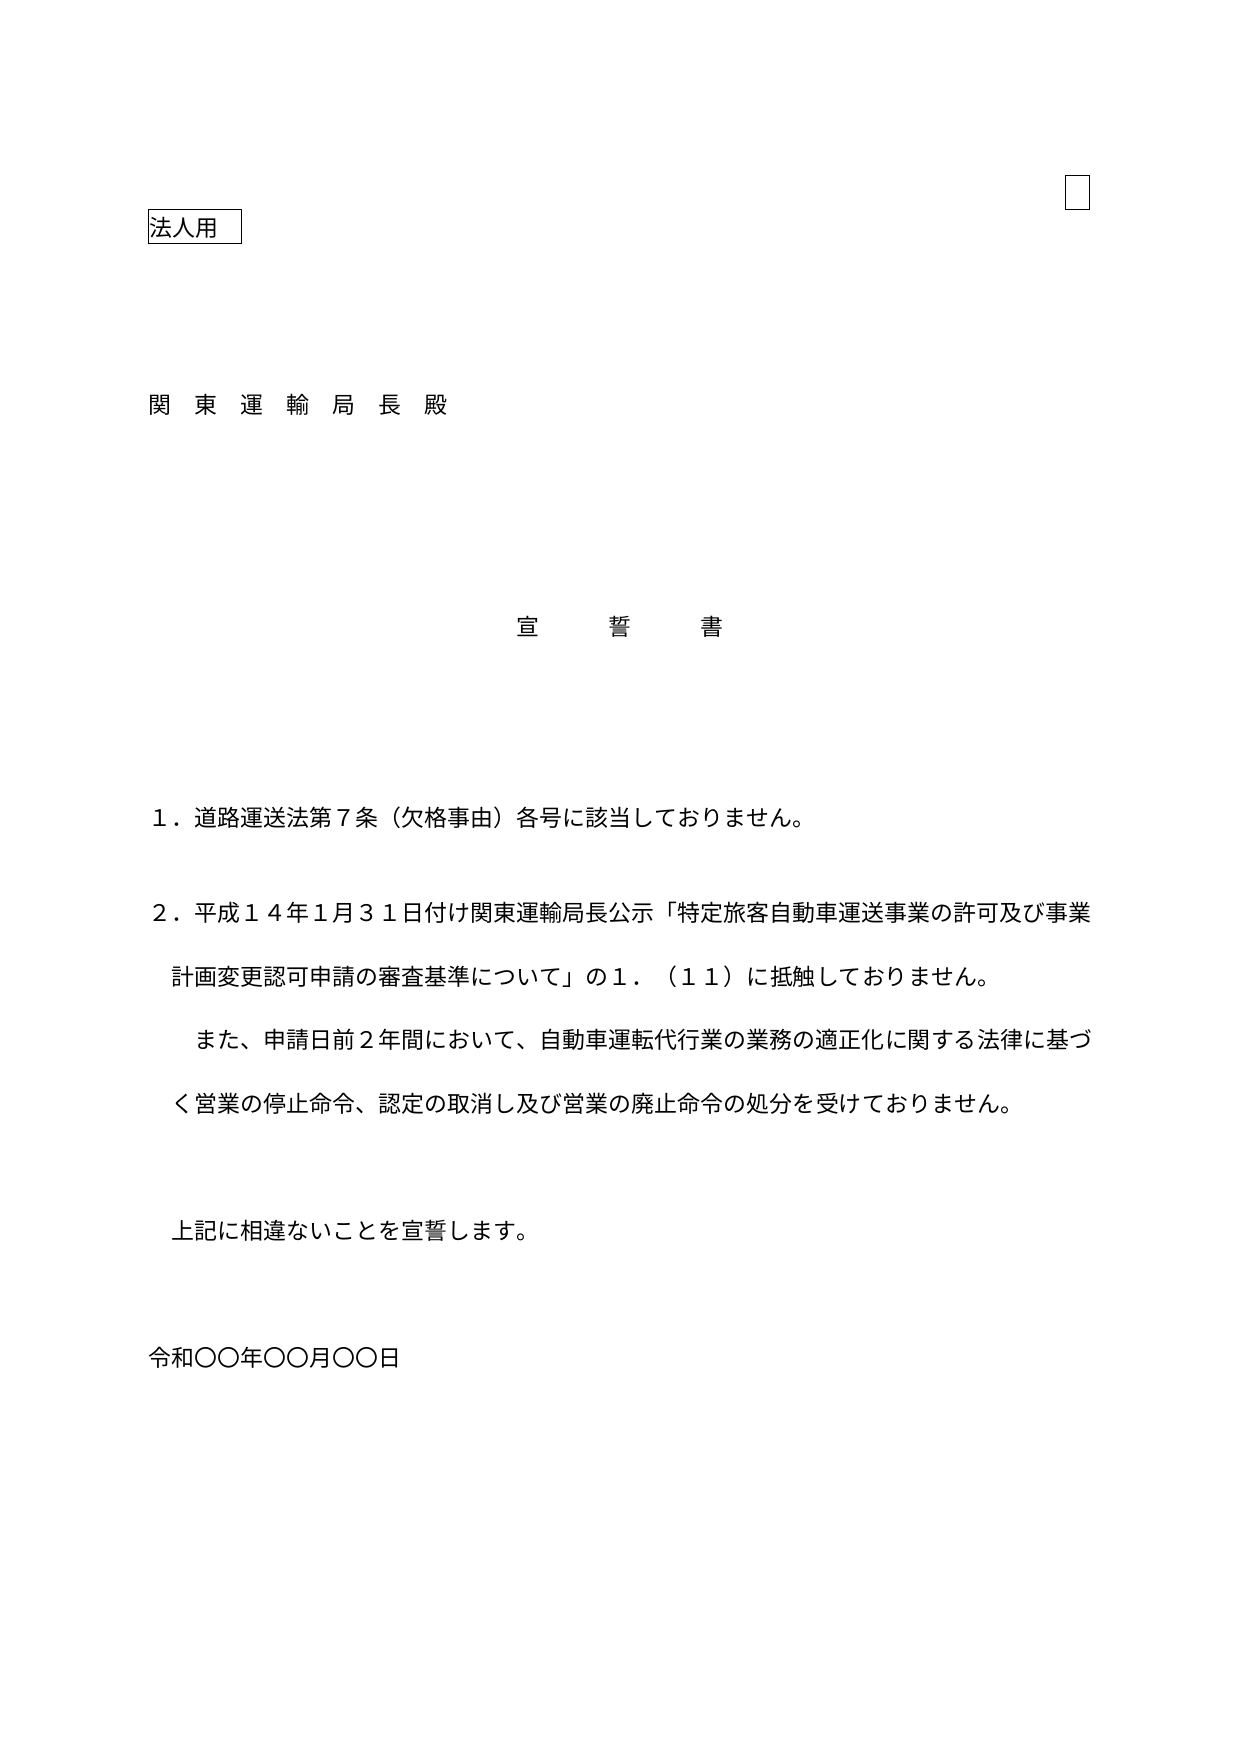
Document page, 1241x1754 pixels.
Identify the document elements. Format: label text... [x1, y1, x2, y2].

text また、申請日前２年間において、自動車運転代行業の業務の適正化に関する法律に基づく営業の停止命令、認定の取消し及び営業の廃止命令の処分を受けておりません。 [148, 1007, 1092, 1134]
text ２．平成１４年１月３１日付け関東運輸局長公示「特定旅客自動車運送事業の許可及び事業計画変更認可申請の審査基準について」の１．（１１）に抵触しておりません。 [148, 880, 1092, 1007]
text １．道路運送法第７条（欠格事由）各号に該当しておりません。 [148, 785, 1092, 848]
text 関 東 運 輸 局 長 殿 [148, 372, 1092, 435]
text 宣 誓 書 [148, 594, 1092, 658]
text 令和〇〇年〇〇月〇〇日 [148, 1325, 1092, 1388]
text 法人用 [148, 178, 1092, 244]
text 上記に相違ないことを宣誓します。 [148, 1198, 1092, 1261]
